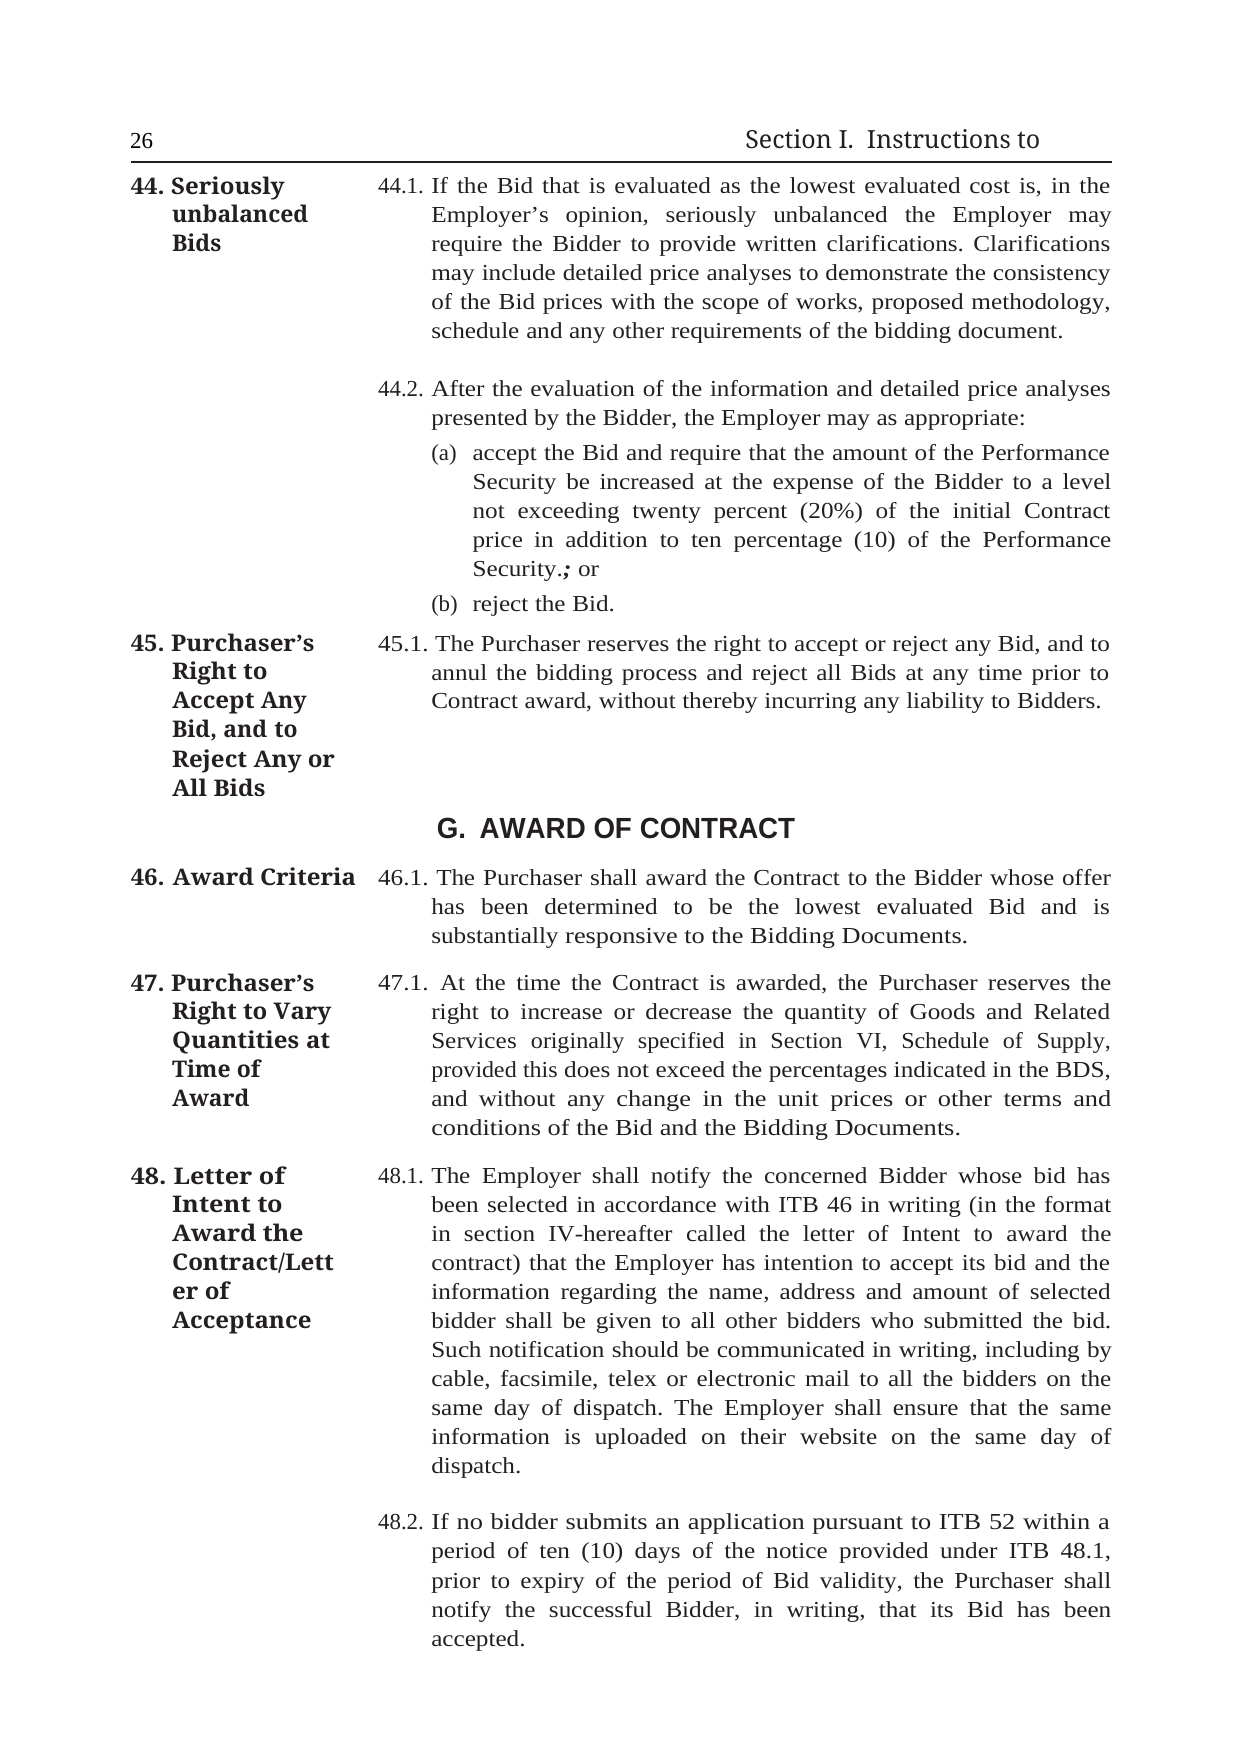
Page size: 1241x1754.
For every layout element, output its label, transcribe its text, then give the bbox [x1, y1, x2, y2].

table_cell 46.1. The Purchaser shall award the Contract to the Bidder whose offer has been determined to be the lowest evaluated Bid and is substantially responsive to the Bidding Documents. [365, 853, 1112, 958]
table_cell G. AWARD OF CONTRACT [131, 803, 1112, 853]
table_cell The Employer shall notify the concerned Bidder whose bid has been selected in accordance with ITB 46 in writing (in the format in section IV-hereafter called the letter of Intent to award the contract) that the Employer has intention to accept its bid and the information regarding the name, address and amount of selected bidder shall be given to all other bidders who submitted the bid. Such notification should be communicated in writing, including by cable, facsimile, telex or electronic mail to all the bidders on the same day of dispatch. The Employer shall ensure that the same information is uploaded on their website on the same day of dispatch. If no bidder submits an application pursuant to ITB 52 within a period of ten (10) days of the notice provided under ITB 48.1, prior to expiry of the period of Bid validity, the Purchaser shall notify the successful Bidder, in writing, that its Bid has been accepted. [365, 1151, 1112, 1651]
table_cell 47.1. At the time the Contract is awarded, the Purchaser reserves the right to increase or decrease the quantity of Goods and Related Services originally specified in Section VI, Schedule of Supply, provided this does not exceed the percentages indicated in the BDS, and without any change in the unit prices or other terms and conditions of the Bid and the Bidding Documents. [365, 959, 1112, 1151]
table_cell 48. Letter of Intent to Award the Contract/Letter of Acceptance [131, 1151, 365, 1651]
table_header 44. Seriously unbalanced Bids [131, 163, 365, 616]
table_cell 45.1. The Purchaser reserves the right to accept or reject any Bid, and to annul the bidding process and reject all Bids at any time prior to Contract award, without thereby incurring any liability to Bidders. [365, 616, 1112, 803]
table_cell 46. Award Criteria [131, 853, 365, 958]
table_cell 47. Purchaser’s Right to Vary Quantities at Time of Award [131, 959, 365, 1151]
table_header If the Bid that is evaluated as the lowest evaluated cost is, in the Employer’s opinion, seriously unbalanced the Employer may require the Bidder to provide written clarifications. Clarifications may include detailed price analyses to demonstrate the consistency of the Bid prices with the scope of works, proposed methodology, schedule and any other requirements of the bidding document. After the evaluation of the information and detailed price analyses presented by the Bidder, the Employer may as appropriate: accept the Bid and require that the amount of the Performance Security be increased at the expense of the Bidder to a level not exceeding twenty percent (20%) of the initial Contract price in addition to ten percentage (10) of the Performance Security.; or reject the Bid. [365, 163, 1112, 616]
table_cell 45. Purchaser’s Right to Accept Any Bid, and to Reject Any or All Bids [131, 616, 365, 803]
